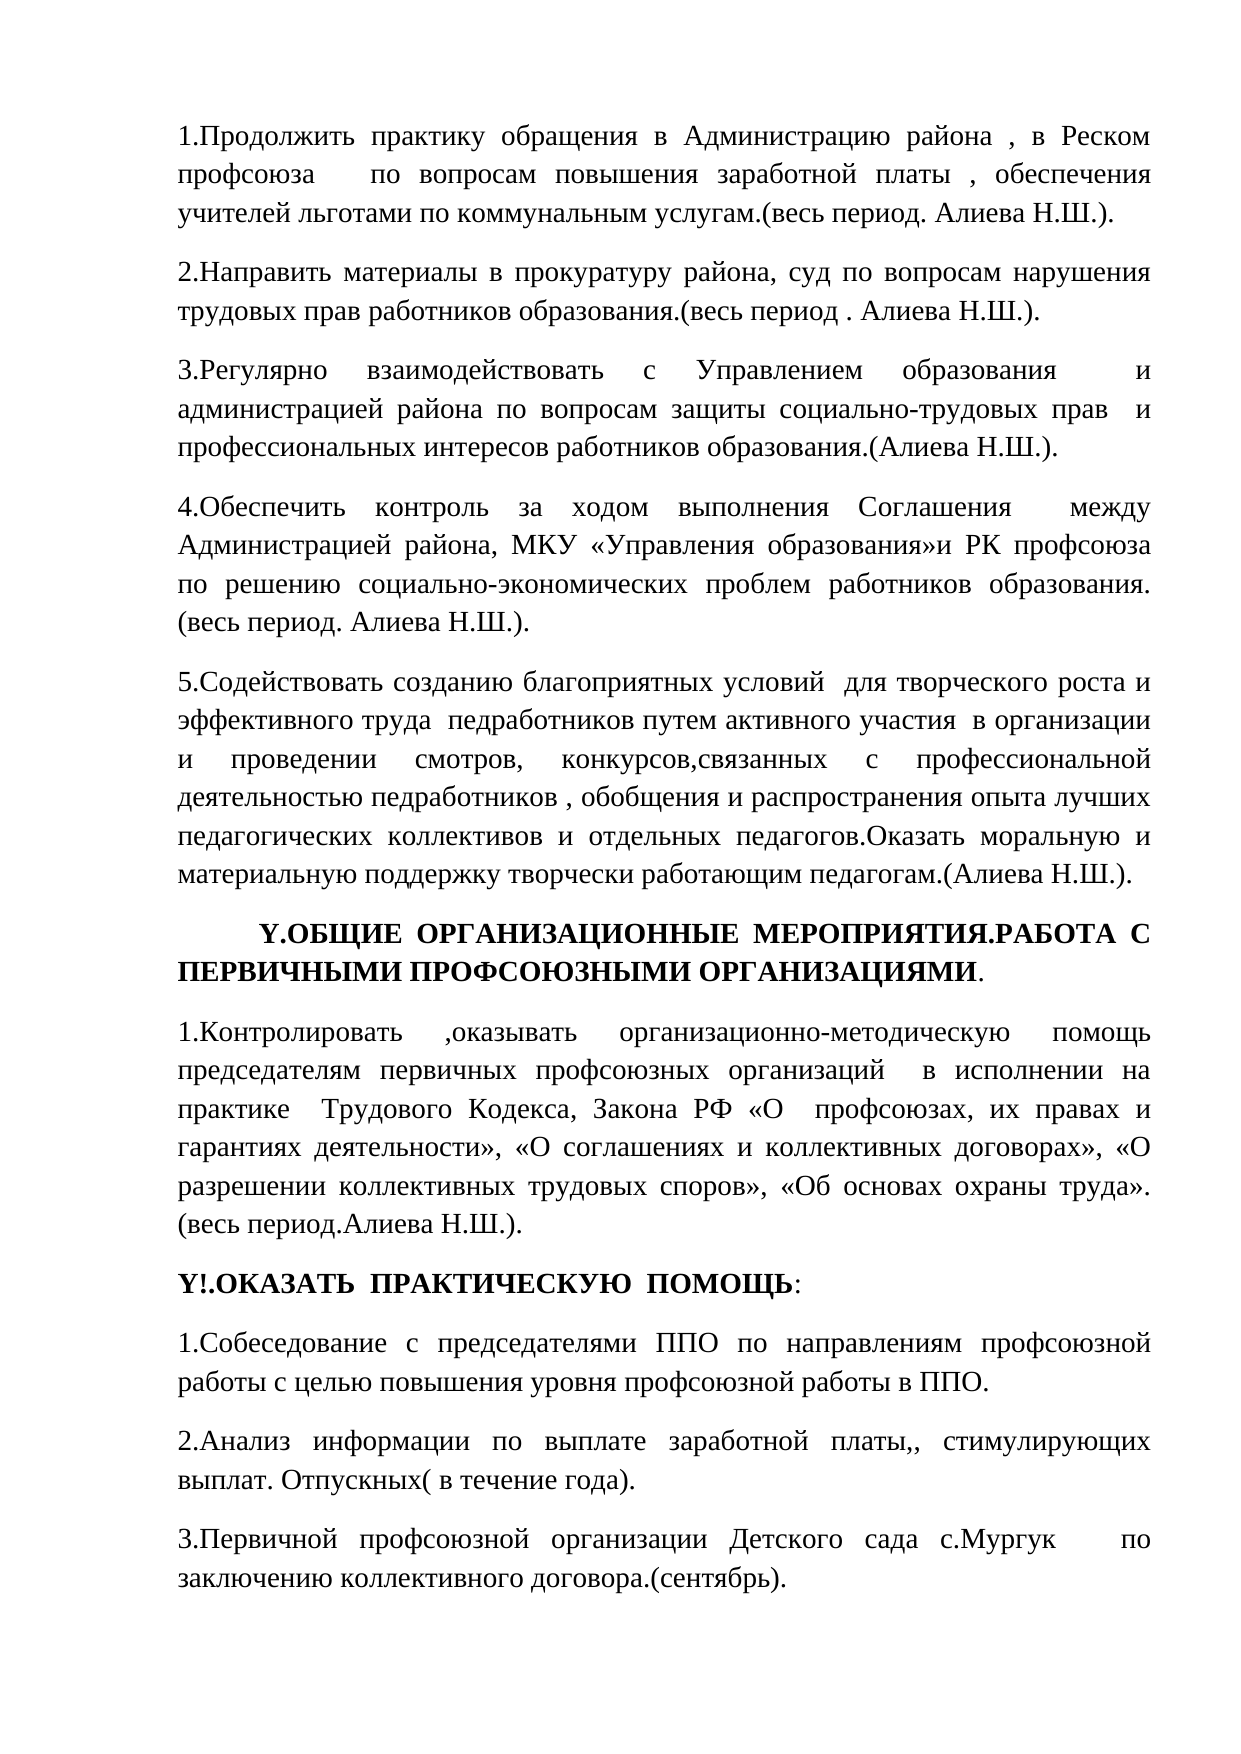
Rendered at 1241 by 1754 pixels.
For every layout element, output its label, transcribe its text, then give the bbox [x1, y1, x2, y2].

text 1.Продолжить практику обращения в Администрацию района , в Реском профсоюза по вопросам повышения заработной платы , обеспечения учителей льготами по коммунальным услугам.(весь период. Алиева Н.Ш.). [177, 118, 1152, 229]
text 2.Направить материалы в прокуратуру района, суд по вопросам нарушения трудовых прав работников образования.(весь период . Алиева Н.Ш.). [177, 254, 1152, 327]
text 1.Контролировать ,оказывать организационно-методическую помощь председателям первичных профсоюзных организаций в исполнении на практике Трудового Кодекса, Закона РФ «О профсоюзах, их правах и гарантиях деятельности», «О соглашениях и коллективных договорах», «О разрешении коллективных трудовых споров», «Об основах охраны труда».(весь период.Алиева Н.Ш.). [177, 1014, 1152, 1240]
text 2.Анализ информации по выплате заработной платы,, стимулирующих выплат. Отпускных( в течение года). [177, 1423, 1152, 1495]
text 1.Собеседование с председателями ППО по направлениям профсоюзной работы с целью повышения уровня профсоюзной работы в ППО. [177, 1325, 1152, 1397]
text 3.Первичной профсоюзной организации Детского сада с.Мургук по заключению коллективного договора.(сентябрь). [177, 1521, 1152, 1593]
text 5.Содействовать созданию благоприятных условий для творческого роста и эффективного труда педработников путем активного участия в организации и проведении смотров, конкурсов,связанных с профессиональной деятельностью педработников , обобщения и распространения опыта лучших педагогических коллективов и отдельных педагогов.Оказать моральную и материальную поддержку творчески работающим педагогам.(Алиева Н.Ш.). [177, 664, 1152, 890]
text Y!.ОКАЗАТЬ ПРАКТИЧЕСКУЮ ПОМОЩЬ: [177, 1266, 1152, 1299]
text 3.Регулярно взаимодействовать с Управлением образования и администрацией района по вопросам защиты социально-трудовых прав и профессиональных интересов работников образования.(Алиева Н.Ш.). [177, 352, 1152, 463]
text 4.Обеспечить контроль за ходом выполнения Соглашения между Администрацией района, МКУ «Управления образования»и РК профсоюза по решению социально-экономических проблем работников образования.(весь период. Алиева Н.Ш.). [177, 489, 1152, 638]
text Y.ОБЩИЕ ОРГАНИЗАЦИОННЫЕ МЕРОПРИЯТИЯ.РАБОТА С ПЕРВИЧНЫМИ ПРОФСОЮЗНЫМИ ОРГАНИЗАЦИЯМИ. [177, 916, 1152, 988]
